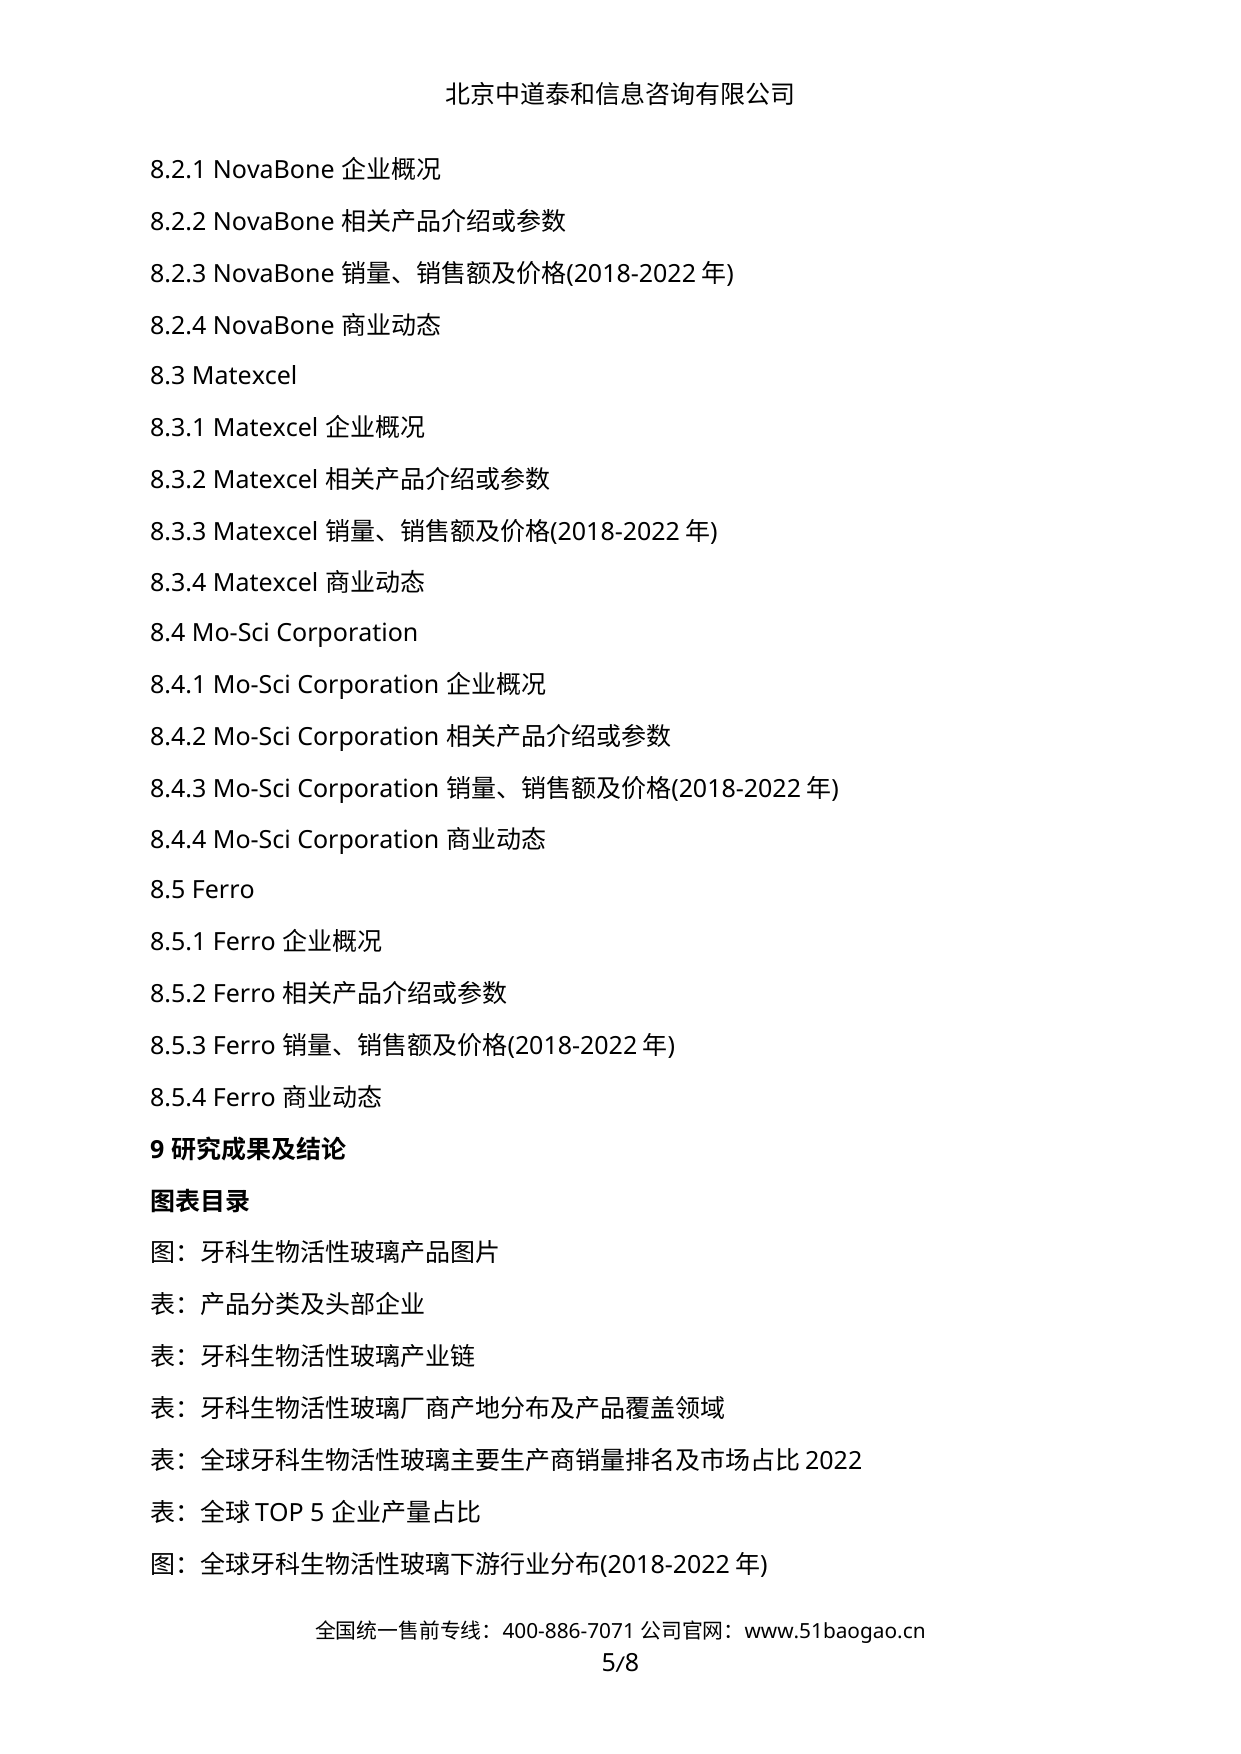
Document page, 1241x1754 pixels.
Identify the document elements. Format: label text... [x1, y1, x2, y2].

text 8.3.4 Matexcel 商业动态 [150, 563, 1090, 599]
text 表：全球牙科生物活性玻璃主要生产商销量排名及市场占比2022 [150, 1440, 1090, 1477]
text 表：牙科生物活性玻璃厂商产地分布及产品覆盖领域 [150, 1388, 1090, 1425]
text 表：产品分类及头部企业 [150, 1285, 1090, 1321]
text 8.2.4 NovaBone 商业动态 [150, 306, 1090, 342]
text 8.4.4 Mo-Sci Corporation 商业动态 [150, 820, 1090, 856]
text 8.5.4 Ferro 商业动态 [150, 1077, 1090, 1113]
text 8.2.3 NovaBone 销量、销售额及价格(2018-2022年) [150, 254, 1090, 290]
text 图：牙科生物活性玻璃产品图片 [150, 1233, 1090, 1269]
text 8.4.2 Mo-Sci Corporation 相关产品介绍或参数 [150, 716, 1090, 752]
text 8.2.2 NovaBone 相关产品介绍或参数 [150, 202, 1090, 238]
text 8.5.1 Ferro 企业概况 [150, 922, 1090, 958]
text 表：全球TOP 5 企业产量占比 [150, 1492, 1090, 1528]
text 8.3.2 Matexcel 相关产品介绍或参数 [150, 459, 1090, 495]
text 8.5.2 Ferro 相关产品介绍或参数 [150, 973, 1090, 1010]
text 图表目录 [150, 1181, 1090, 1217]
text 9 研究成果及结论 [150, 1129, 1090, 1165]
text 图：全球牙科生物活性玻璃下游行业分布(2018-2022年) [150, 1544, 1090, 1580]
text 8.5.3 Ferro 销量、销售额及价格(2018-2022年) [150, 1025, 1090, 1062]
text 8.2.1 NovaBone 企业概况 [150, 150, 1090, 186]
text 8.4.3 Mo-Sci Corporation 销量、销售额及价格(2018-2022年) [150, 768, 1090, 804]
text 8.5 Ferro [150, 872, 1090, 906]
text 8.3.1 Matexcel 企业概况 [150, 407, 1090, 443]
text 8.3 Matexcel [150, 357, 1090, 392]
text 8.4.1 Mo-Sci Corporation 企业概况 [150, 664, 1090, 701]
text 8.3.3 Matexcel 销量、销售额及价格(2018-2022年) [150, 511, 1090, 547]
text 表：牙科生物活性玻璃产业链 [150, 1337, 1090, 1373]
text 8.4 Mo-Sci Corporation [150, 615, 1090, 649]
